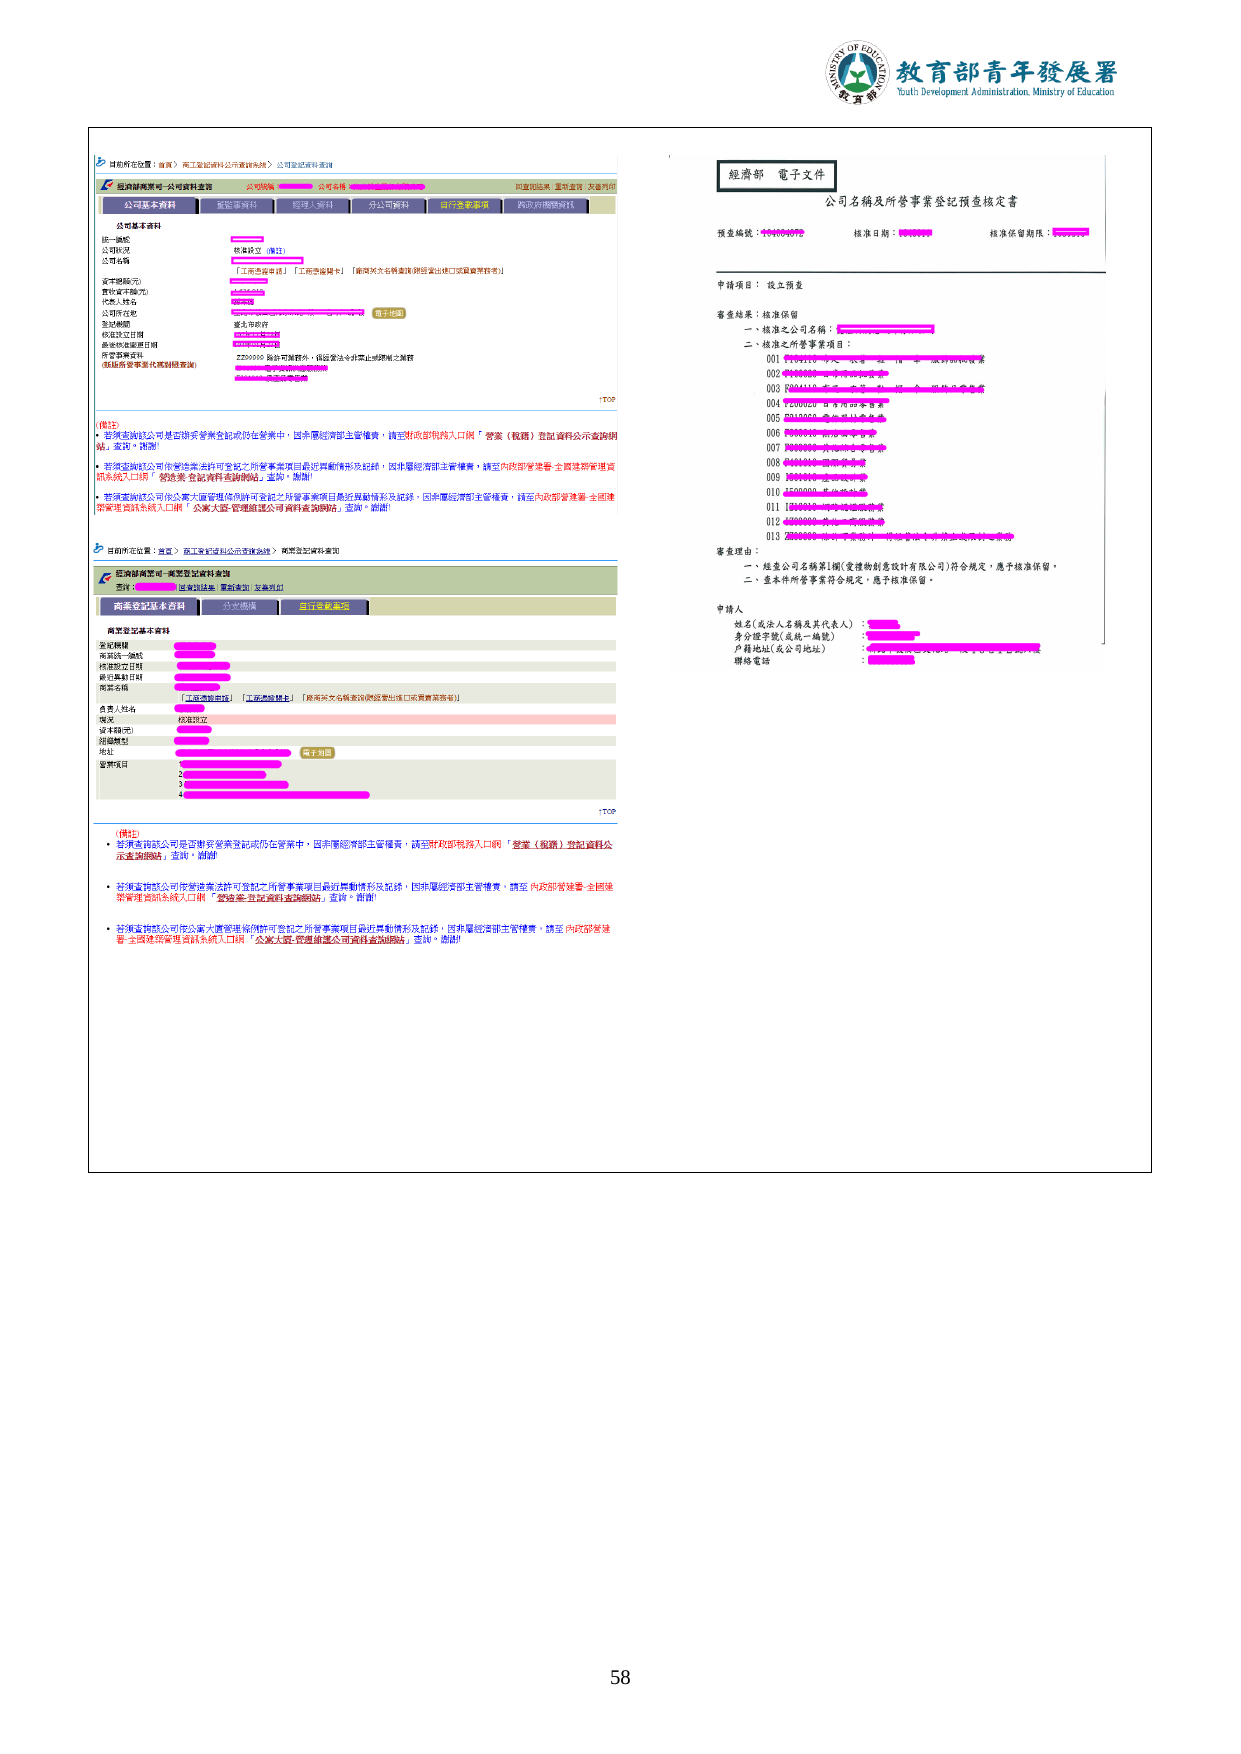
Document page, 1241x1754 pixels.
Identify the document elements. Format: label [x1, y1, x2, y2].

table_cell [623, 128, 1151, 1172]
picture [92, 542, 620, 955]
picture [94, 155, 618, 515]
picture [818, 35, 1123, 109]
table_cell [89, 128, 623, 1172]
picture [668, 155, 1106, 670]
